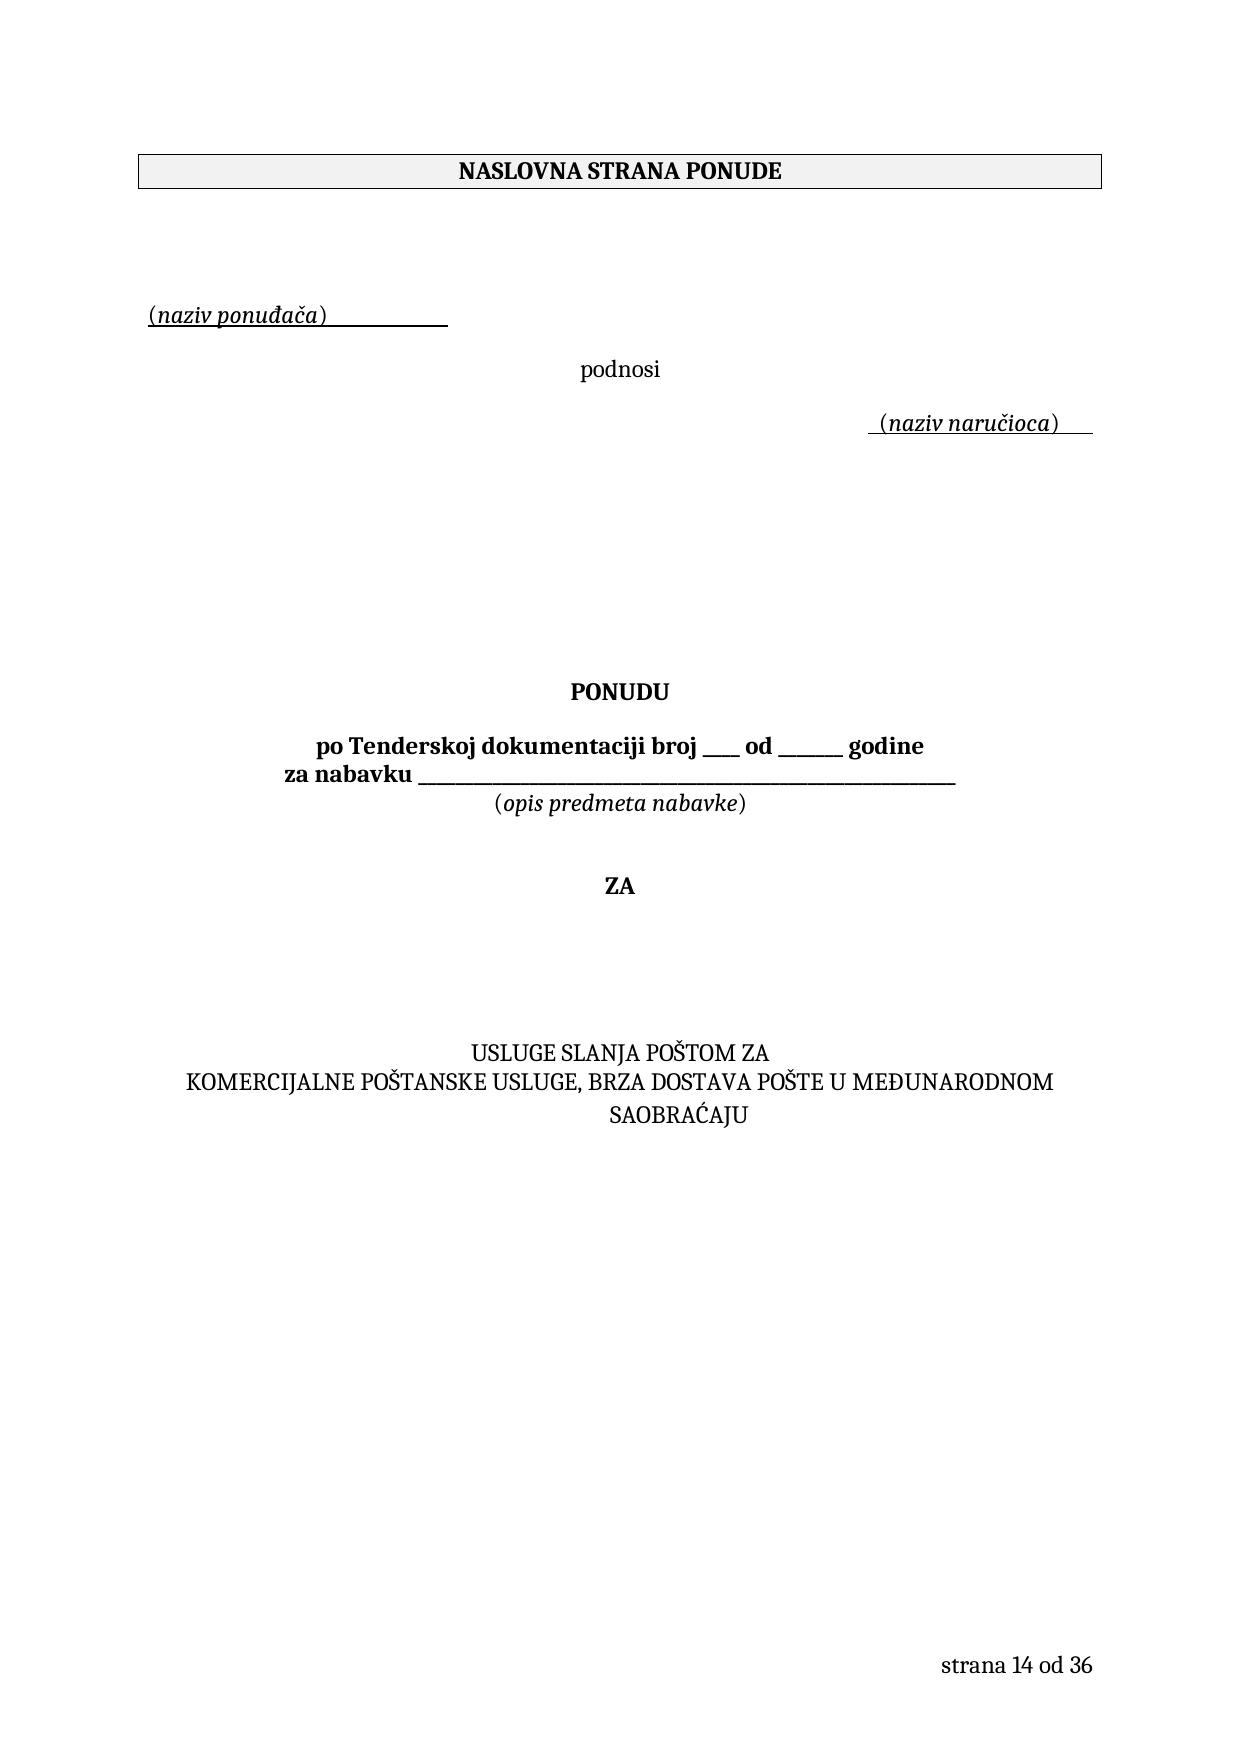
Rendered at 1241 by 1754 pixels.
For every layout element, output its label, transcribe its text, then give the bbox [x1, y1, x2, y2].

text (naziv ponuđača) [148, 301, 1093, 329]
text po Tenderskoj dokumentaciji broj ____ od _______ godine [148, 732, 1093, 760]
text KOMERCIJALNE POŠTANSKE USLUGE, BRZA DOSTAVA POŠTE U MEĐUNARODNOM SAOBRAĆAJU [148, 1067, 1093, 1129]
text NASLOVNA STRANA PONUDE [139, 155, 1101, 188]
text (opis predmeta nabavke) [148, 789, 1093, 818]
text (naziv naručioca) [148, 408, 1093, 437]
text ZA [148, 872, 1093, 900]
text podnosi [148, 354, 1093, 383]
text USLUGE SLANJA POŠTOM ZA [148, 1039, 1093, 1067]
text za nabavku __________________________________________________________ [148, 760, 1093, 789]
text PONUDU [148, 678, 1093, 706]
